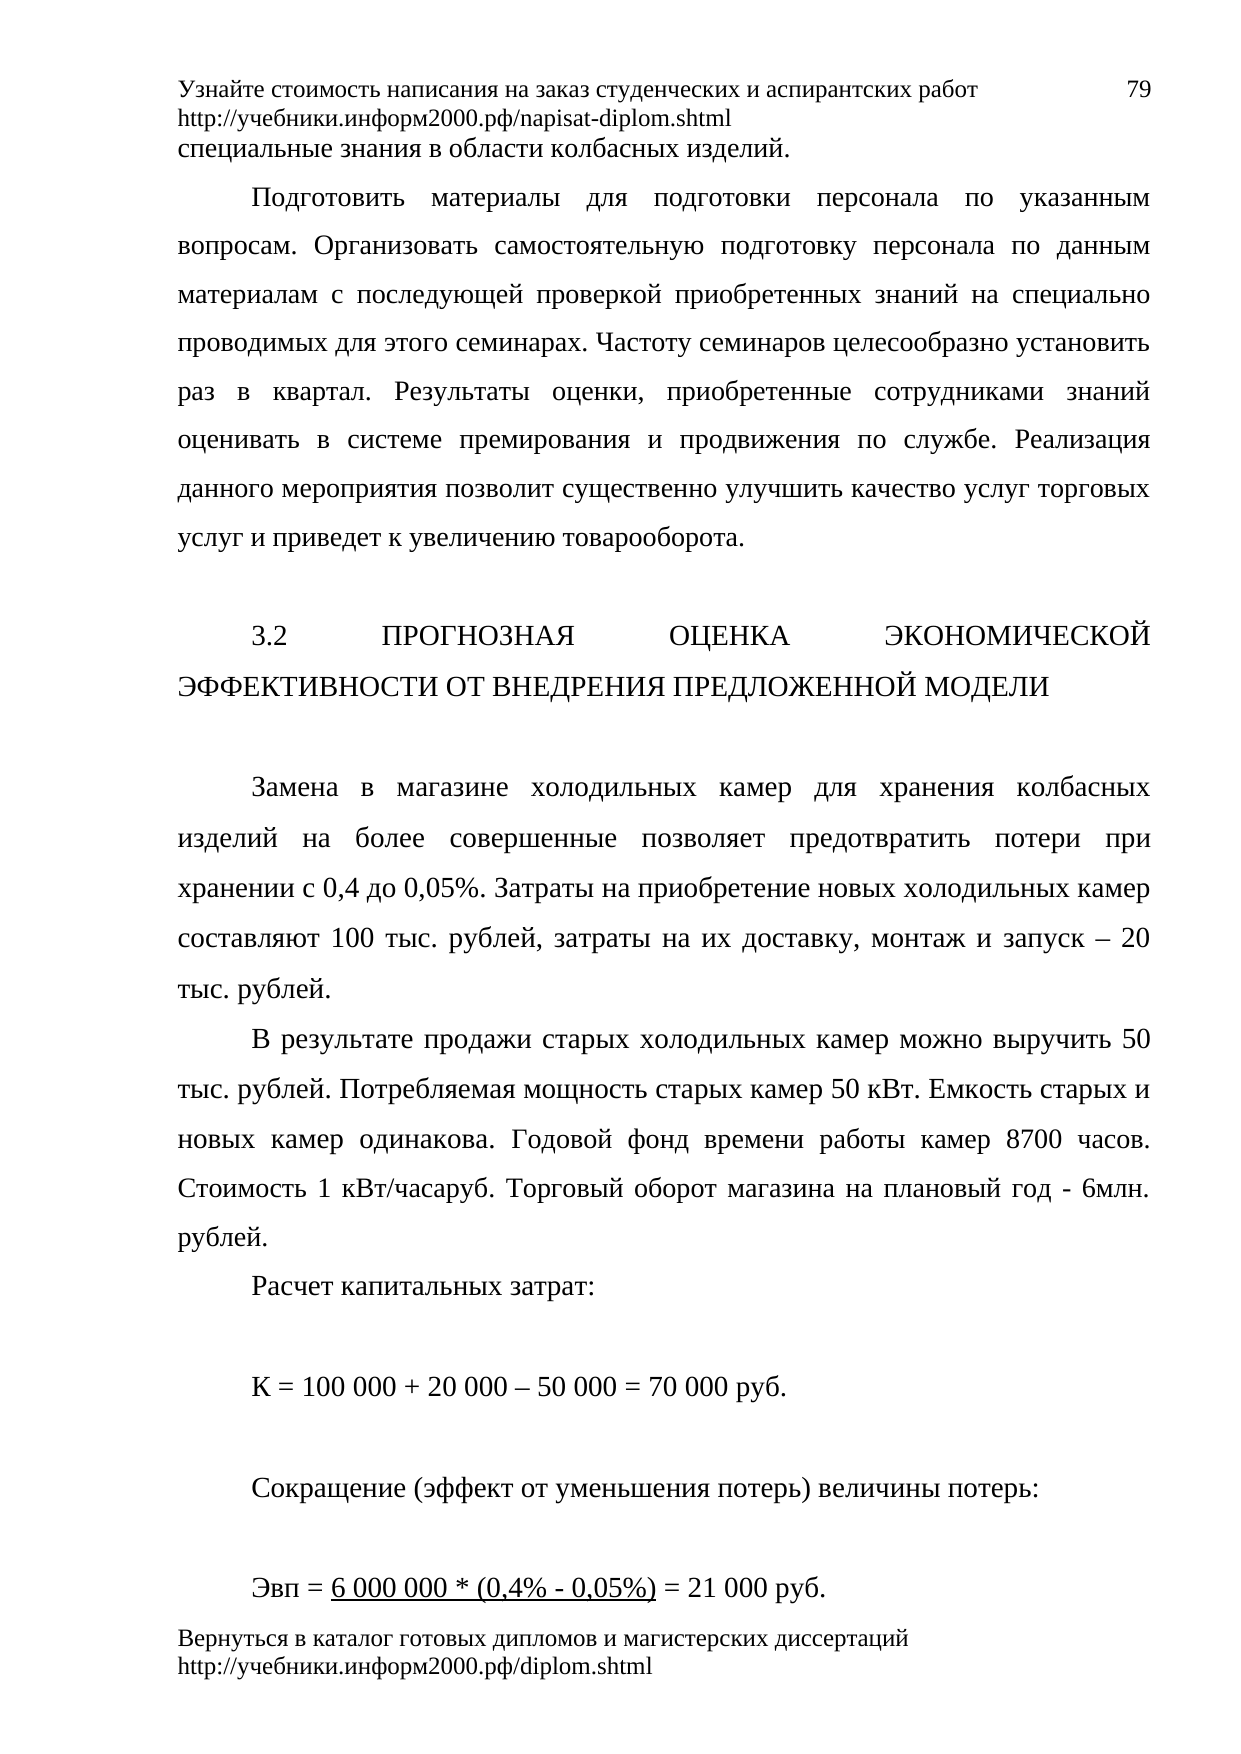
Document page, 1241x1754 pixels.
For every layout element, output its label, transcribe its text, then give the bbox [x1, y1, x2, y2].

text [177, 131, 1152, 164]
text 3.2 ПРОГНОЗНАЯ ОЦЕНКА ЭКОНОМИЧЕСКОЙ ЭФФЕКТИВНОСТИ ОТ ВНЕДРЕНИЯ ПРЕДЛОЖЕННОЙ МОДЕЛИ [177, 618, 1152, 702]
text Расчет капитальных затрат: [177, 1268, 1152, 1302]
text Эвп = 6 000 000 * (0,4% - 0,05%) = 21 000 руб. [177, 1570, 1152, 1604]
text В результате продажи старых холодильных камер можно выручить 50 тыс. рублей. Потребляемая мощность старых камер 50 кВт. Емкость старых и новых камер одинакова. Годовой фонд времени работы камер 8700 часов. Стоимость 1 кВт/часаруб. Торговый оборот магазина на плановый год - 6млн. рублей. [177, 1021, 1152, 1252]
text Сокращение (эффект от уменьшения потерь) величины потерь: [177, 1470, 1152, 1503]
text Замена в магазине холодильных камер для хранения колбасных изделий на более совершенные позволяет предотвратить потери при хранении с 0,4 до 0,05%. Затраты на приобретение новых холодильных камер составляют 100 тыс. рублей, затраты на их доставку, монтаж и запуск – 20 тыс. рублей. [177, 769, 1152, 1004]
text К = 100 000 + 20 000 – 50 000 = 70 000 руб. [177, 1369, 1152, 1403]
text Подготовить материалы для подготовки персонала по указанным вопросам. Организовать самостоятельную подготовку персонала по данным материалам с последующей проверкой приобретенных знаний на специально проводимых для этого семинарах. Частоту семинаров целесообразно установить раз в квартал. Результаты оценки, приобретенные сотрудниками знаний оценивать в системе премирования и продвижения по службе. Реализация данного мероприятия позволит существенно улучшить качество услуг торговых услуг и приведет к увеличению товарооборота. [177, 180, 1152, 552]
